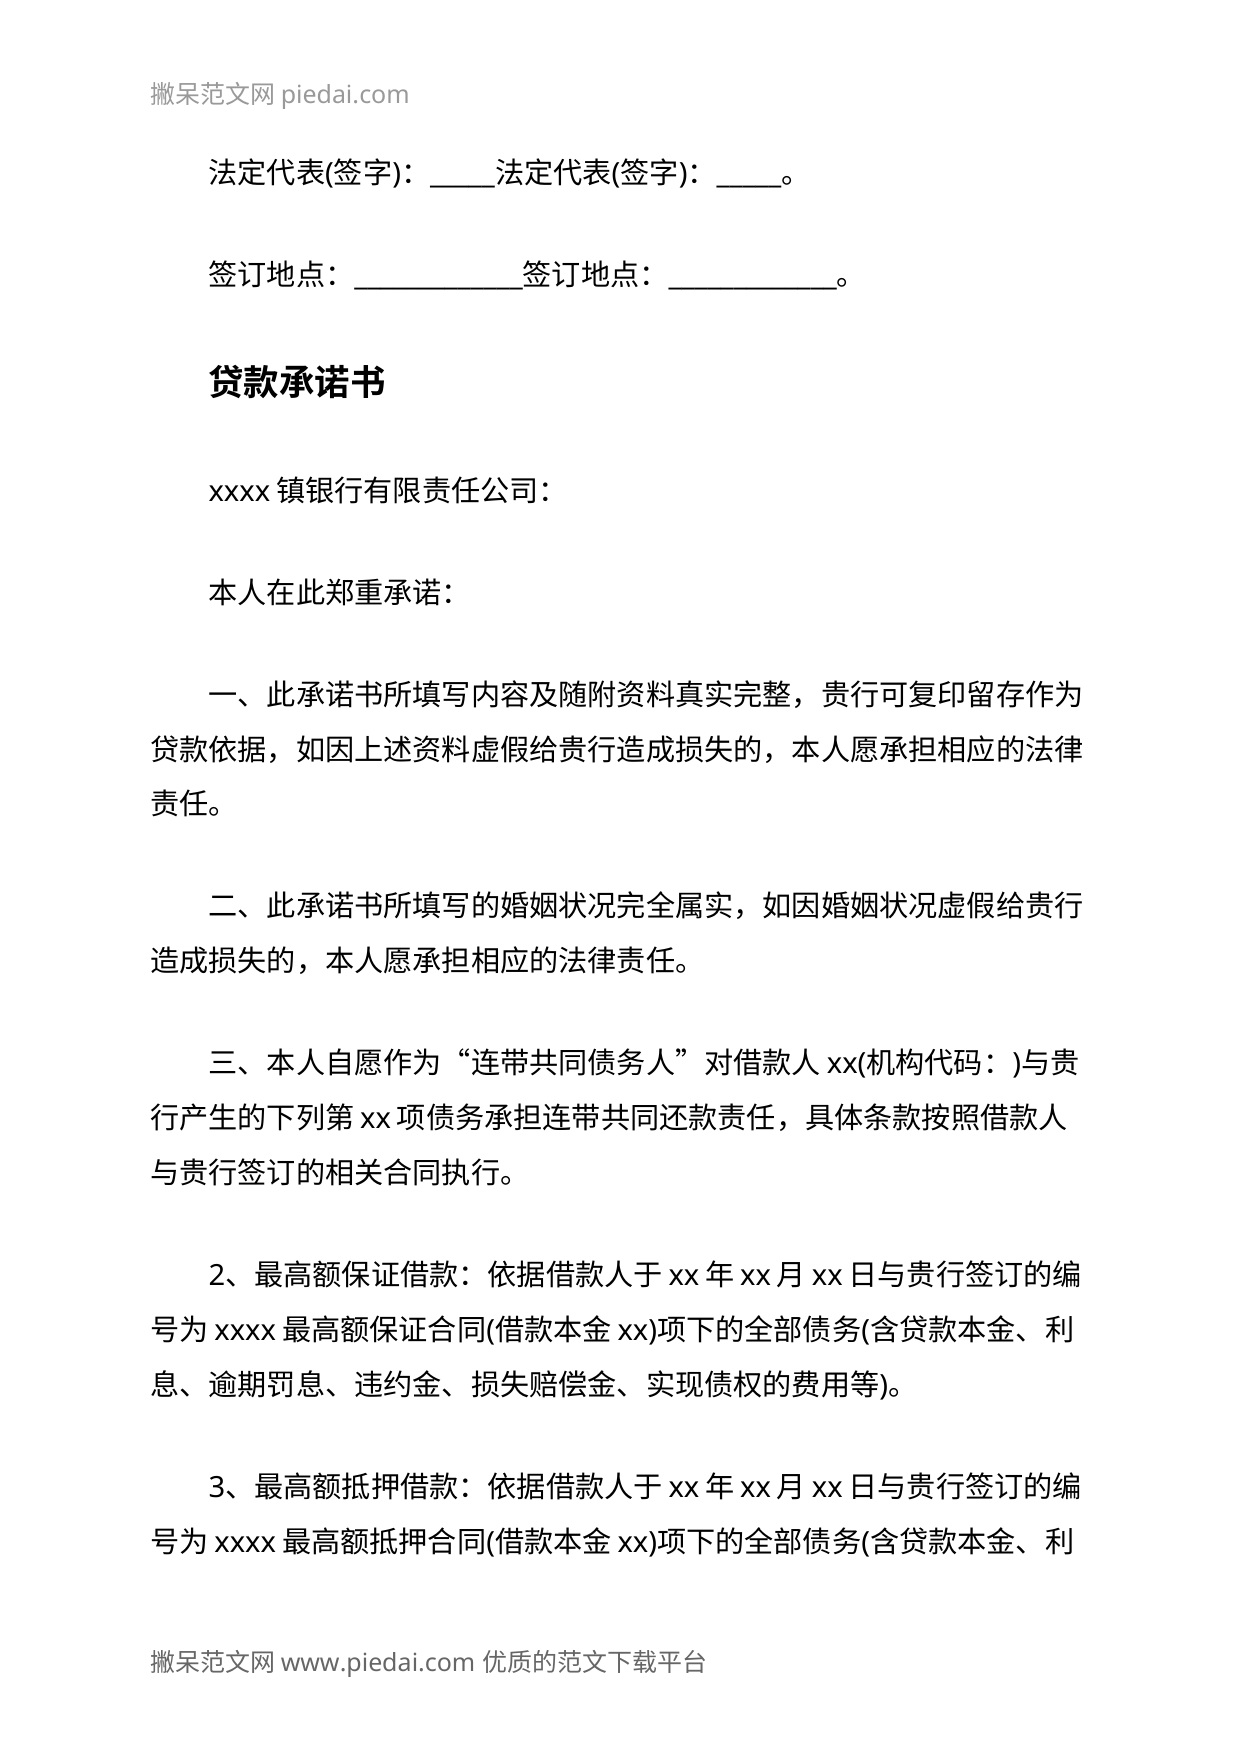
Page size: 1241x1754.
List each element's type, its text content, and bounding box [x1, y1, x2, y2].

text 三、本人自愿作为“连带共同债务人”对借款人xx(机构代码：)与贵行产生的下列第xx项债务承担连带共同还款责任，具体条款按照借款人与贵行签订的相关合同执行。 [150, 1039, 1090, 1192]
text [150, 1463, 1090, 1561]
text xxxx镇银行有限责任公司： [150, 467, 1090, 510]
text 一、此承诺书所填写内容及随附资料真实完整，贵行可复印留存作为贷款依据，如因上述资料虚假给贵行造成损失的，本人愿承担相应的法律责任。 [150, 671, 1090, 823]
text 贷款承诺书 [150, 354, 1090, 405]
text 法定代表(签字)：_____法定代表(签字)：_____。 [150, 150, 1090, 192]
text 本人在此郑重承诺： [150, 569, 1090, 612]
text 签订地点：_____________签订地点：_____________。 [150, 252, 1090, 294]
text 二、此承诺书所填写的婚姻状况完全属实，如因婚姻状况虚假给贵行造成损失的，本人愿承担相应的法律责任。 [150, 883, 1090, 980]
text 2、最高额保证借款：依据借款人于xx年xx月xx日与贵行签订的编号为xxxx最高额保证合同(借款本金xx)项下的全部债务(含贷款本金、利息、逾期罚息、违约金、损失赔偿金、实现债权的费用等)。 [150, 1251, 1090, 1403]
